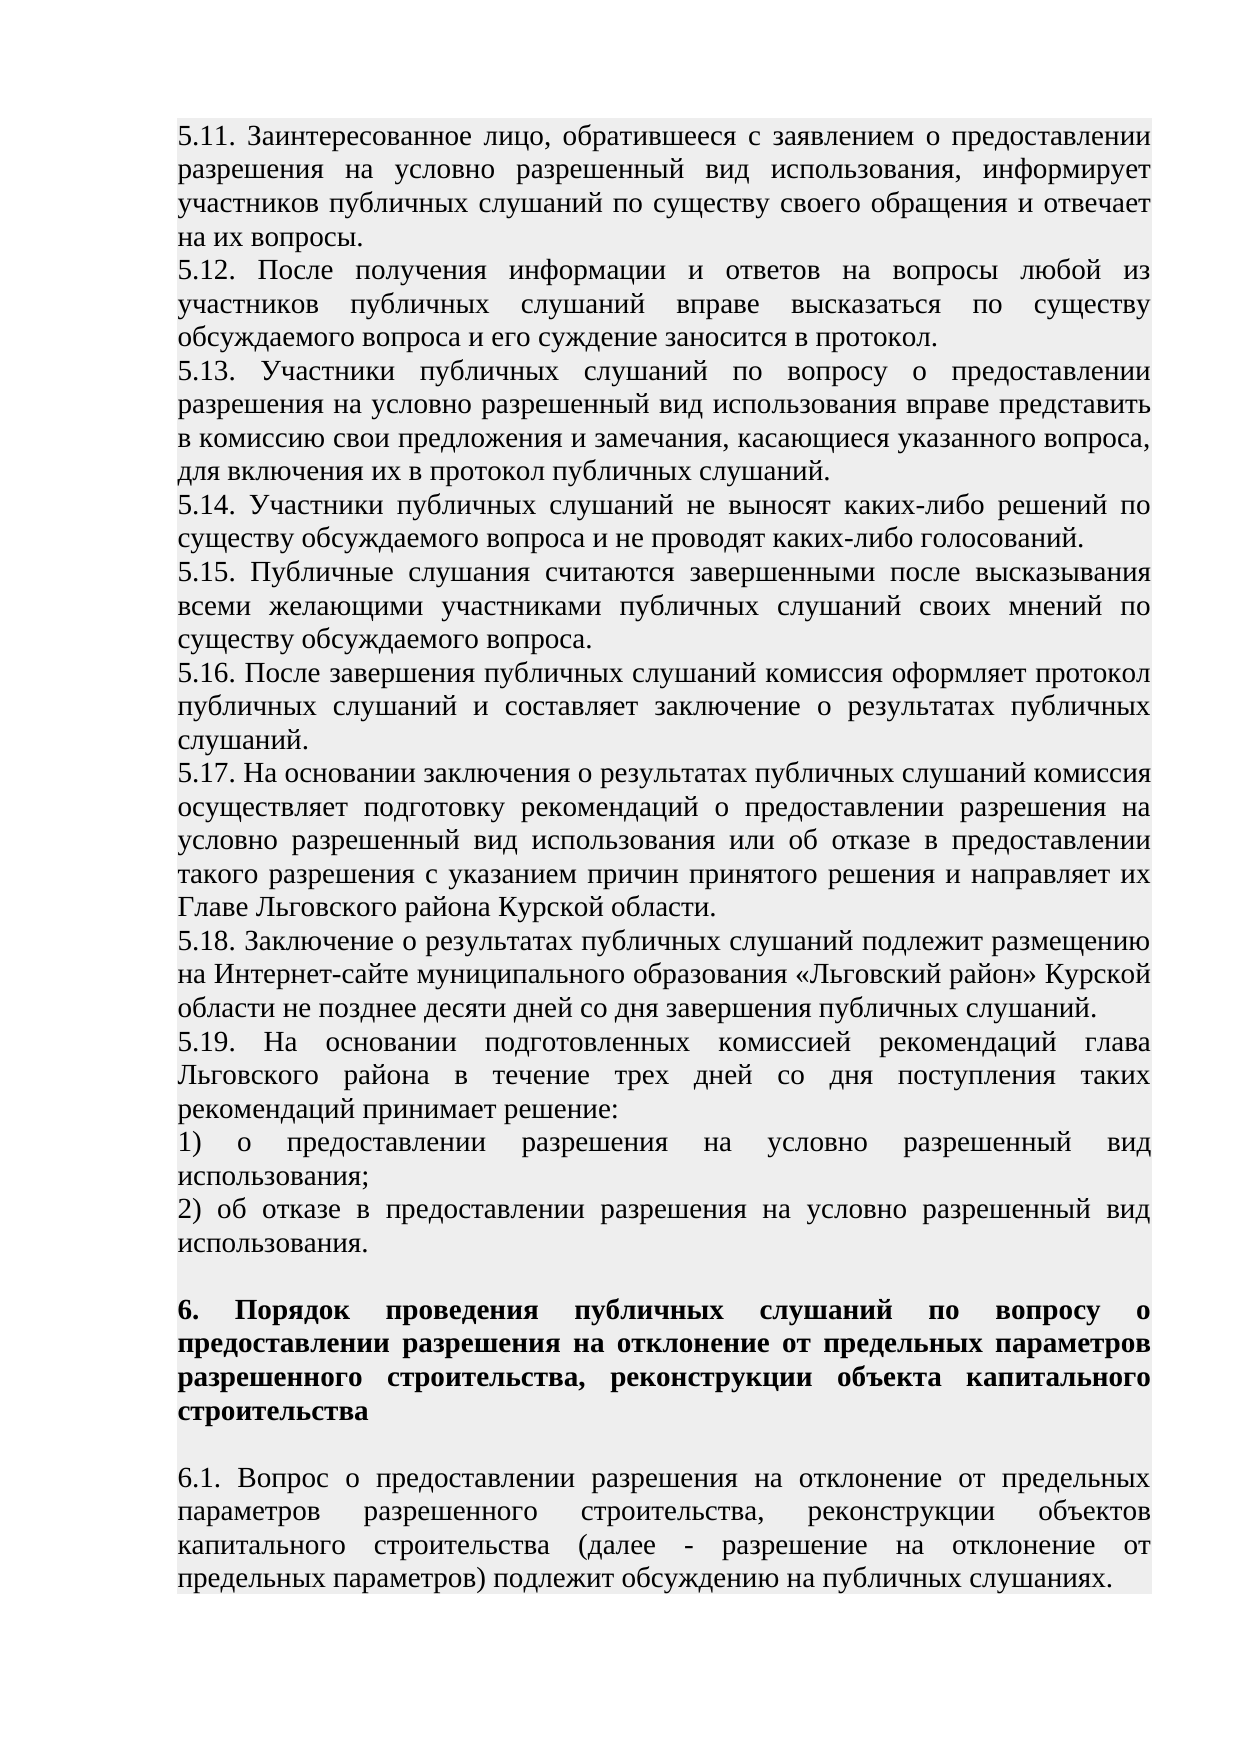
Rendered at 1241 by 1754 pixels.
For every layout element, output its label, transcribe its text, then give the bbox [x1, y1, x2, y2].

text 6. Порядок проведения публичных слушаний по вопросу о предоставлении разрешения на отклонение от предельных параметров разрешенного строительства, реконструкции объекта капитального строительства [177, 1292, 1152, 1426]
text 5.13. Участники публичных слушаний по вопросу о предоставлении разрешения на условно разрешенный вид использования вправе представить в комиссию свои предложения и замечания, касающиеся указанного вопроса, для включения их в протокол публичных слушаний. [177, 353, 1152, 487]
text 5.18. Заключение о результатах публичных слушаний подлежит размещению на Интернет-сайте муниципального образования «Льговский район» Курской области не позднее десяти дней со дня завершения публичных слушаний. [177, 923, 1152, 1024]
text 2) об отказе в предоставлении разрешения на условно разрешенный вид использования. [177, 1191, 1152, 1258]
text 5.14. Участники публичных слушаний не выносят каких-либо решений по существу обсуждаемого вопроса и не проводят каких-либо голосований. [177, 487, 1152, 554]
text 5.12. После получения информации и ответов на вопросы любой из участников публичных слушаний вправе высказаться по существу обсуждаемого вопроса и его суждение заносится в протокол. [177, 252, 1152, 353]
text 5.11. Заинтересованное лицо, обратившееся с заявлением о предоставлении разрешения на условно разрешенный вид использования, информирует участников публичных слушаний по существу своего обращения и отвечает на их вопросы. [177, 118, 1152, 252]
text 5.19. На основании подготовленных комиссией рекомендаций глава Льговского района в течение трех дней со дня поступления таких рекомендаций принимает решение: [177, 1024, 1152, 1124]
text 5.17. На основании заключения о результатах публичных слушаний комиссия осуществляет подготовку рекомендаций о предоставлении разрешения на условно разрешенный вид использования или об отказе в предоставлении такого разрешения с указанием причин принятого решения и направляет их Главе Льговского района Курской области. [177, 755, 1152, 923]
text 1) о предоставлении разрешения на условно разрешенный вид использования; [177, 1124, 1152, 1191]
text 5.16. После завершения публичных слушаний комиссия оформляет протокол публичных слушаний и составляет заключение о результатах публичных слушаний. [177, 655, 1152, 755]
text 5.15. Публичные слушания считаются завершенными после высказывания всеми желающими участниками публичных слушаний своих мнений по существу обсуждаемого вопроса. [177, 554, 1152, 655]
text 6.1. Вопрос о предоставлении разрешения на отклонение от предельных параметров разрешенного строительства, реконструкции объектов капитального строительства (далее - разрешение на отклонение от предельных параметров) подлежит обсуждению на публичных слушаниях. [177, 1460, 1152, 1594]
